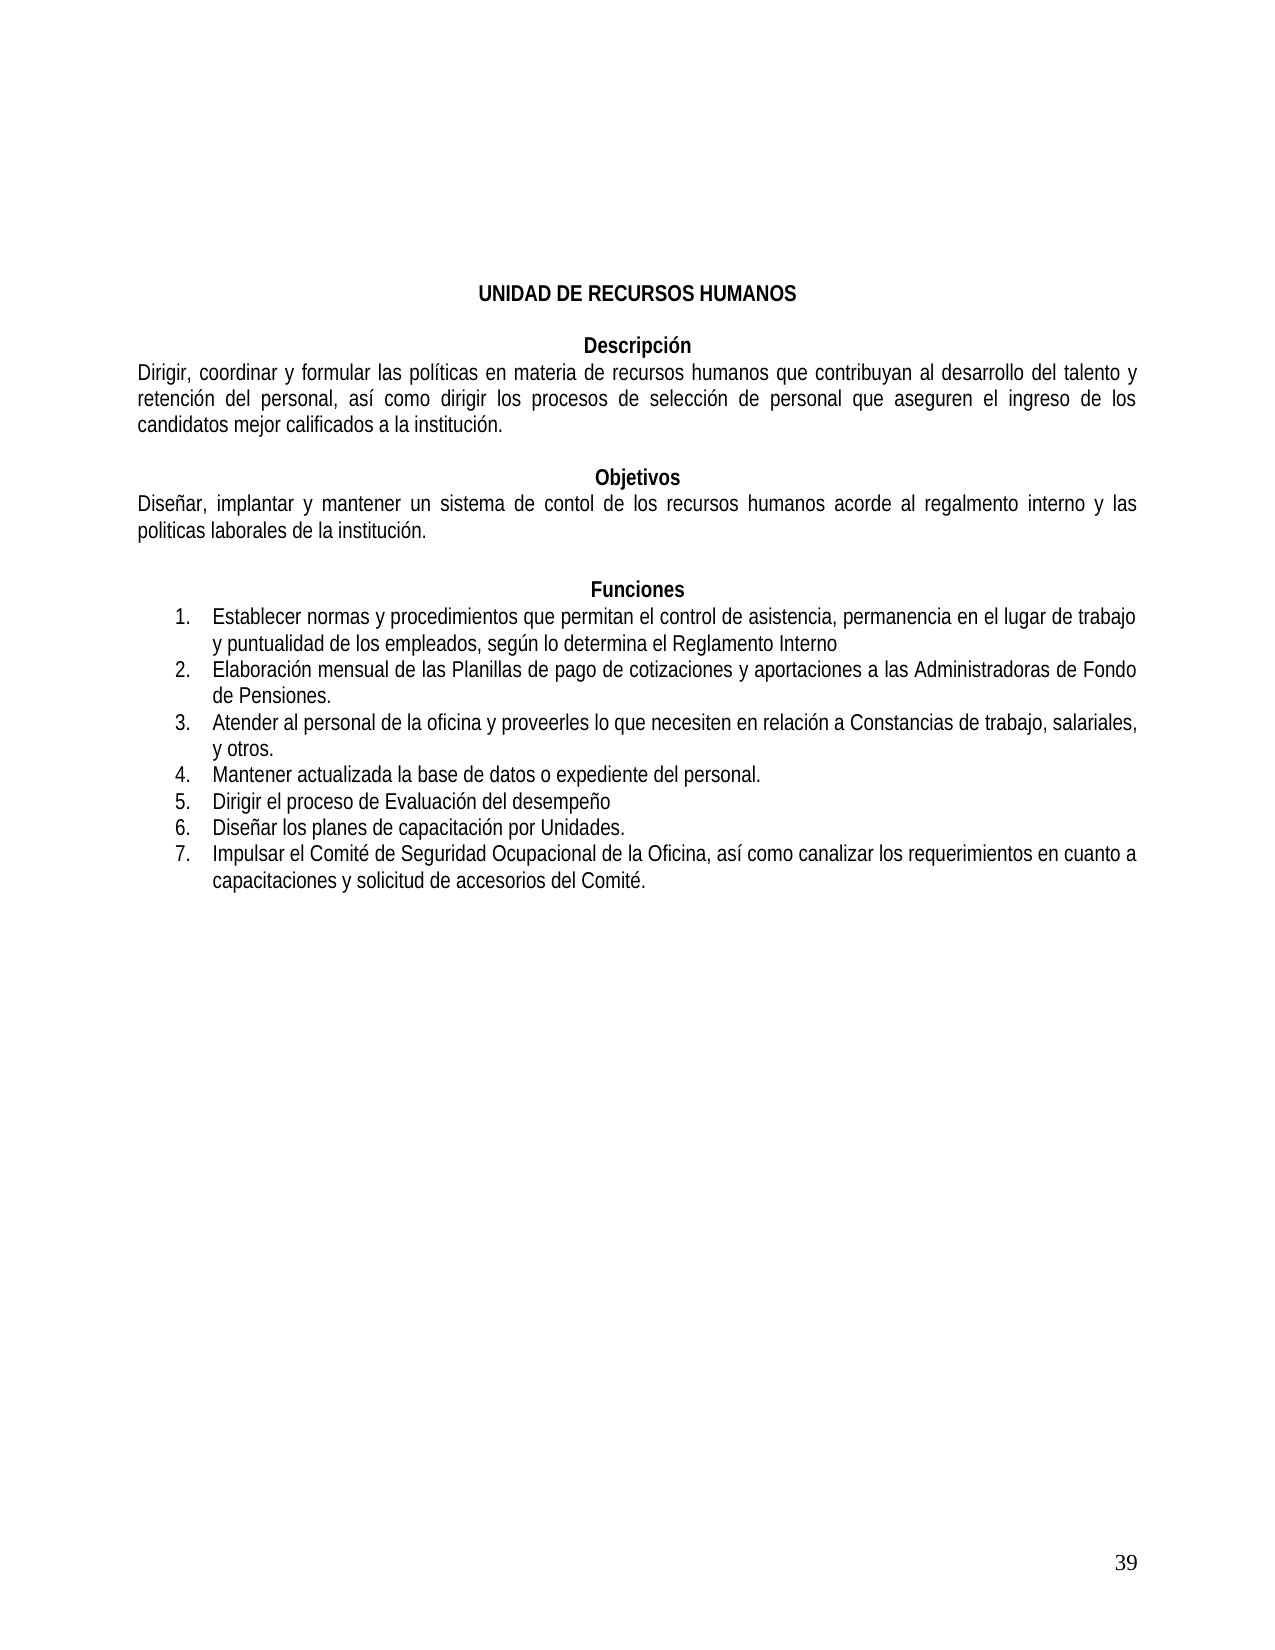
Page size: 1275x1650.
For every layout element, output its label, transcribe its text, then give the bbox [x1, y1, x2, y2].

text Dirigir, coordinar y formular las políticas en materia de recursos humanos que contribuyan al desarrollo del talento y retención del personal, así como dirigir los procesos de selección de personal que aseguren el ingreso de los candidatos mejor calificados a la institución. [137, 358, 1137, 438]
list Atender al personal de la oficina y proveerles lo que necesiten en relación a Constancias de trabajo, salariales, y otros. [175, 708, 1137, 761]
text Objetivos [137, 464, 1137, 490]
list Dirigir el proceso de Evaluación del desempeño [175, 788, 1137, 814]
text Diseñar, implantar y mantener un sistema de contol de los recursos humanos acorde al regalmento interno y las politicas laborales de la institución. [137, 490, 1137, 543]
text Descripción [137, 332, 1137, 358]
list Impulsar el Comité de Seguridad Ocupacional de la Oficina, así como canalizar los requerimientos en cuanto a capacitaciones y solicitud de accesorios del Comité. [175, 840, 1137, 893]
list Establecer normas y procedimientos que permitan el control de asistencia, permanencia en el lugar de trabajo y puntualidad de los empleados, según lo determina el Reglamento Interno [175, 603, 1137, 656]
text Funciones [137, 576, 1137, 603]
list Diseñar los planes de capacitación por Unidades. [175, 814, 1137, 840]
text UNIDAD DE RECURSOS HUMANOS [137, 279, 1137, 306]
list Elaboración mensual de las Planillas de pago de cotizaciones y aportaciones a las Administradoras de Fondo de Pensiones. [175, 656, 1137, 708]
list Mantener actualizada la base de datos o expediente del personal. [175, 761, 1137, 788]
